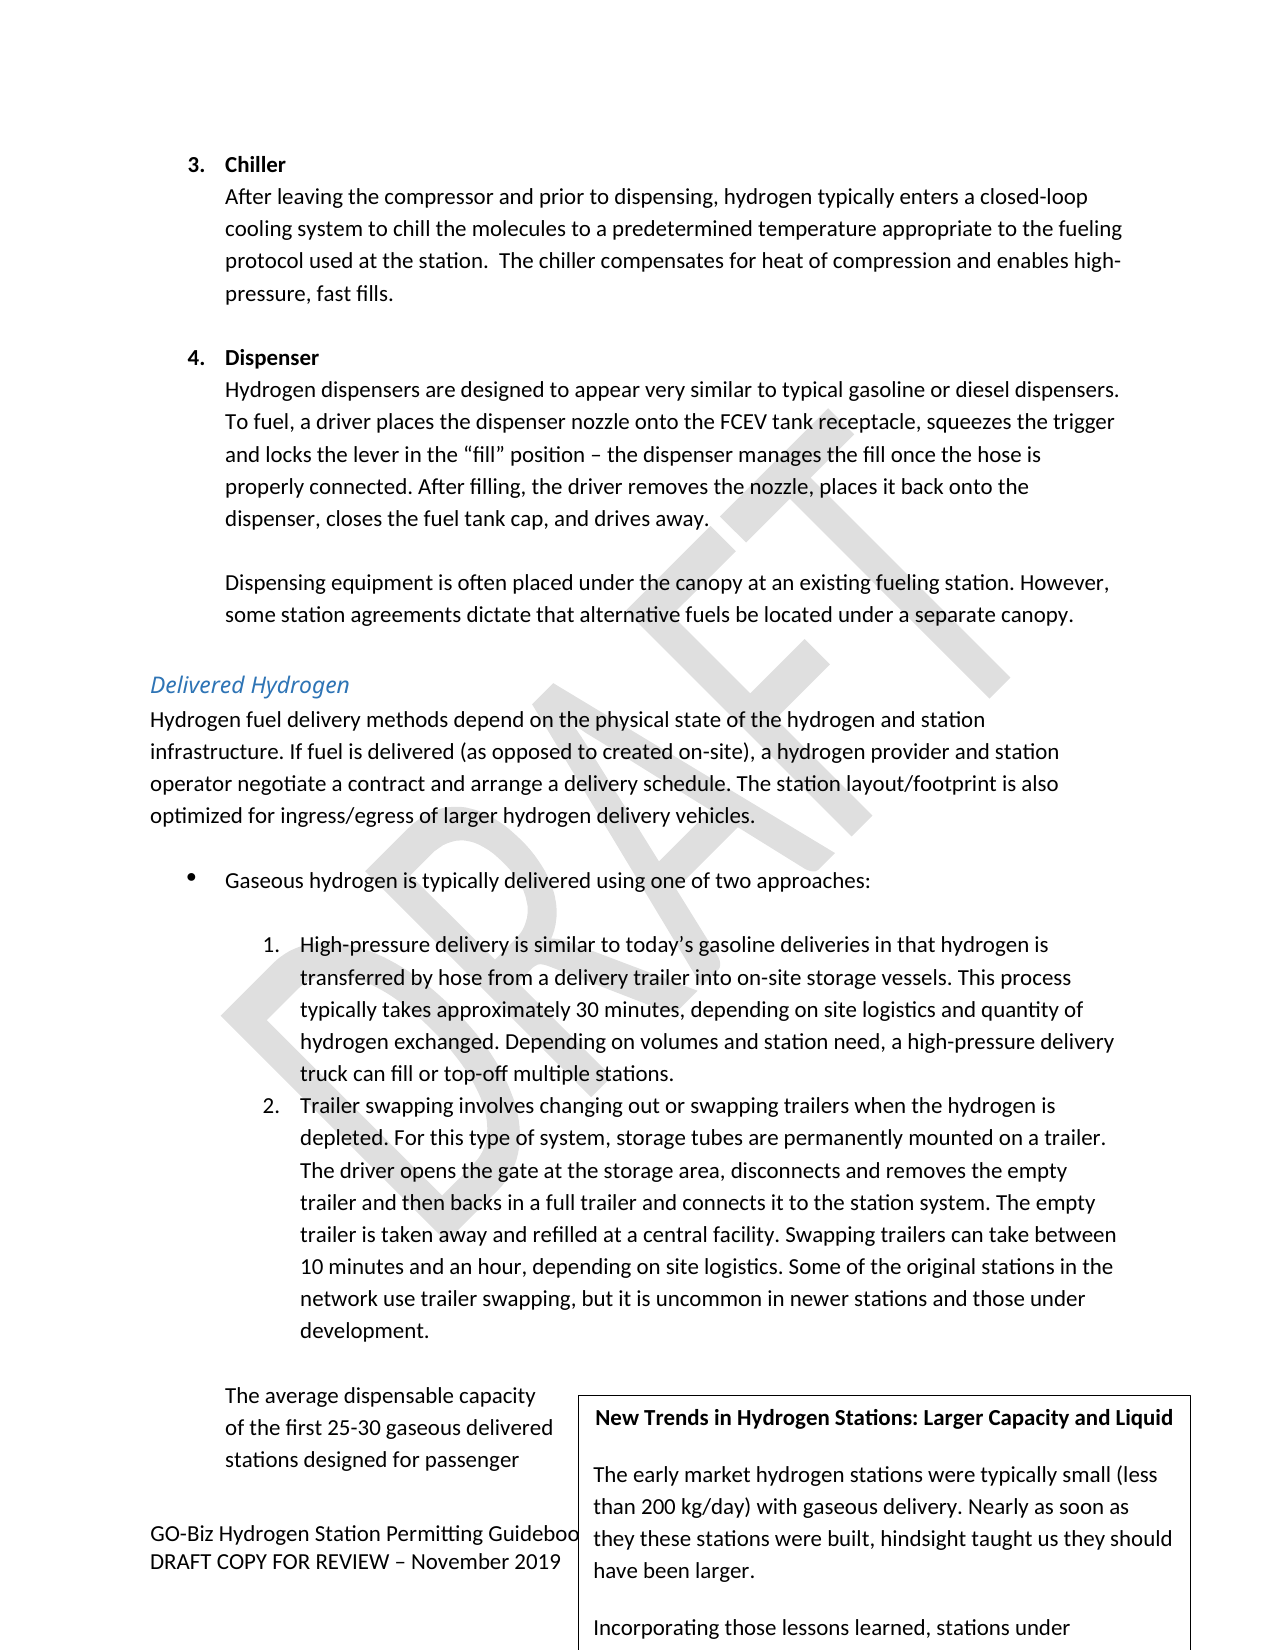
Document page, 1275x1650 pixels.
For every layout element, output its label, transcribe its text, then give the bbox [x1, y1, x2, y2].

list Dispensing equipment is often placed under the canopy at an existing fueling station. However, some station agreements dictate that alternative fuels be located under a separate canopy. [225, 568, 1125, 629]
subtitle Delivered Hydrogen [150, 669, 1125, 700]
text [225, 1381, 1125, 1473]
list Trailer swapping involves changing out or swapping trailers when the hydrogen is depleted. For this type of system, storage tubes are permanently mounted on a trailer. The driver opens the gate at the storage area, disconnects and removes the empty trailer and then backs in a full trailer and connects it to the station system. The empty trailer is taken away and refilled at a central facility. Swapping trailers can take between 10 minutes and an hour, depending on site logistics. Some of the original stations in the network use trailer swapping, but it is uncommon in newer stations and those under development. [262, 1091, 1125, 1345]
text Hydrogen fuel delivery methods depend on the physical state of the hydrogen and station infrastructure. If fuel is delivered (as opposed to created on-site), a hydrogen provider and station operator negotiate a contract and arrange a delivery schedule. The station layout/footprint is also optimized for ingress/egress of larger hydrogen delivery vehicles. [150, 705, 1125, 830]
list High-pressure delivery is similar to today’s gasoline deliveries in that hydrogen is transferred by hose from a delivery trailer into on-site storage vessels. This process typically takes approximately 30 minutes, depending on site logistics and quantity of hydrogen exchanged. Depending on volumes and station need, a high-pressure delivery truck can fill or top-off multiple stations. [262, 930, 1125, 1087]
list Gaseous hydrogen is typically delivered using one of two approaches: [187, 866, 1125, 894]
list Hydrogen dispensers are designed to appear very similar to typical gasoline or diesel dispensers. To fuel, a driver places the dispenser nozzle onto the FCEV tank receptacle, squeezes the trigger and locks the lever in the “fill” position – the dispenser manages the fill once the hose is properly connected. After filling, the driver removes the nozzle, places it back onto the dispenser, closes the fuel tank cap, and drives away. [225, 375, 1125, 532]
list Chiller [187, 150, 1125, 178]
text After leaving the compressor and prior to dispensing, hydrogen typically enters a closed-loop cooling system to chill the molecules to a predetermined temperature appropriate to the fueling protocol used at the station. The chiller compensates for heat of compression and enables high-pressure, fast fills. [225, 182, 1125, 307]
list Dispenser [187, 343, 1125, 371]
